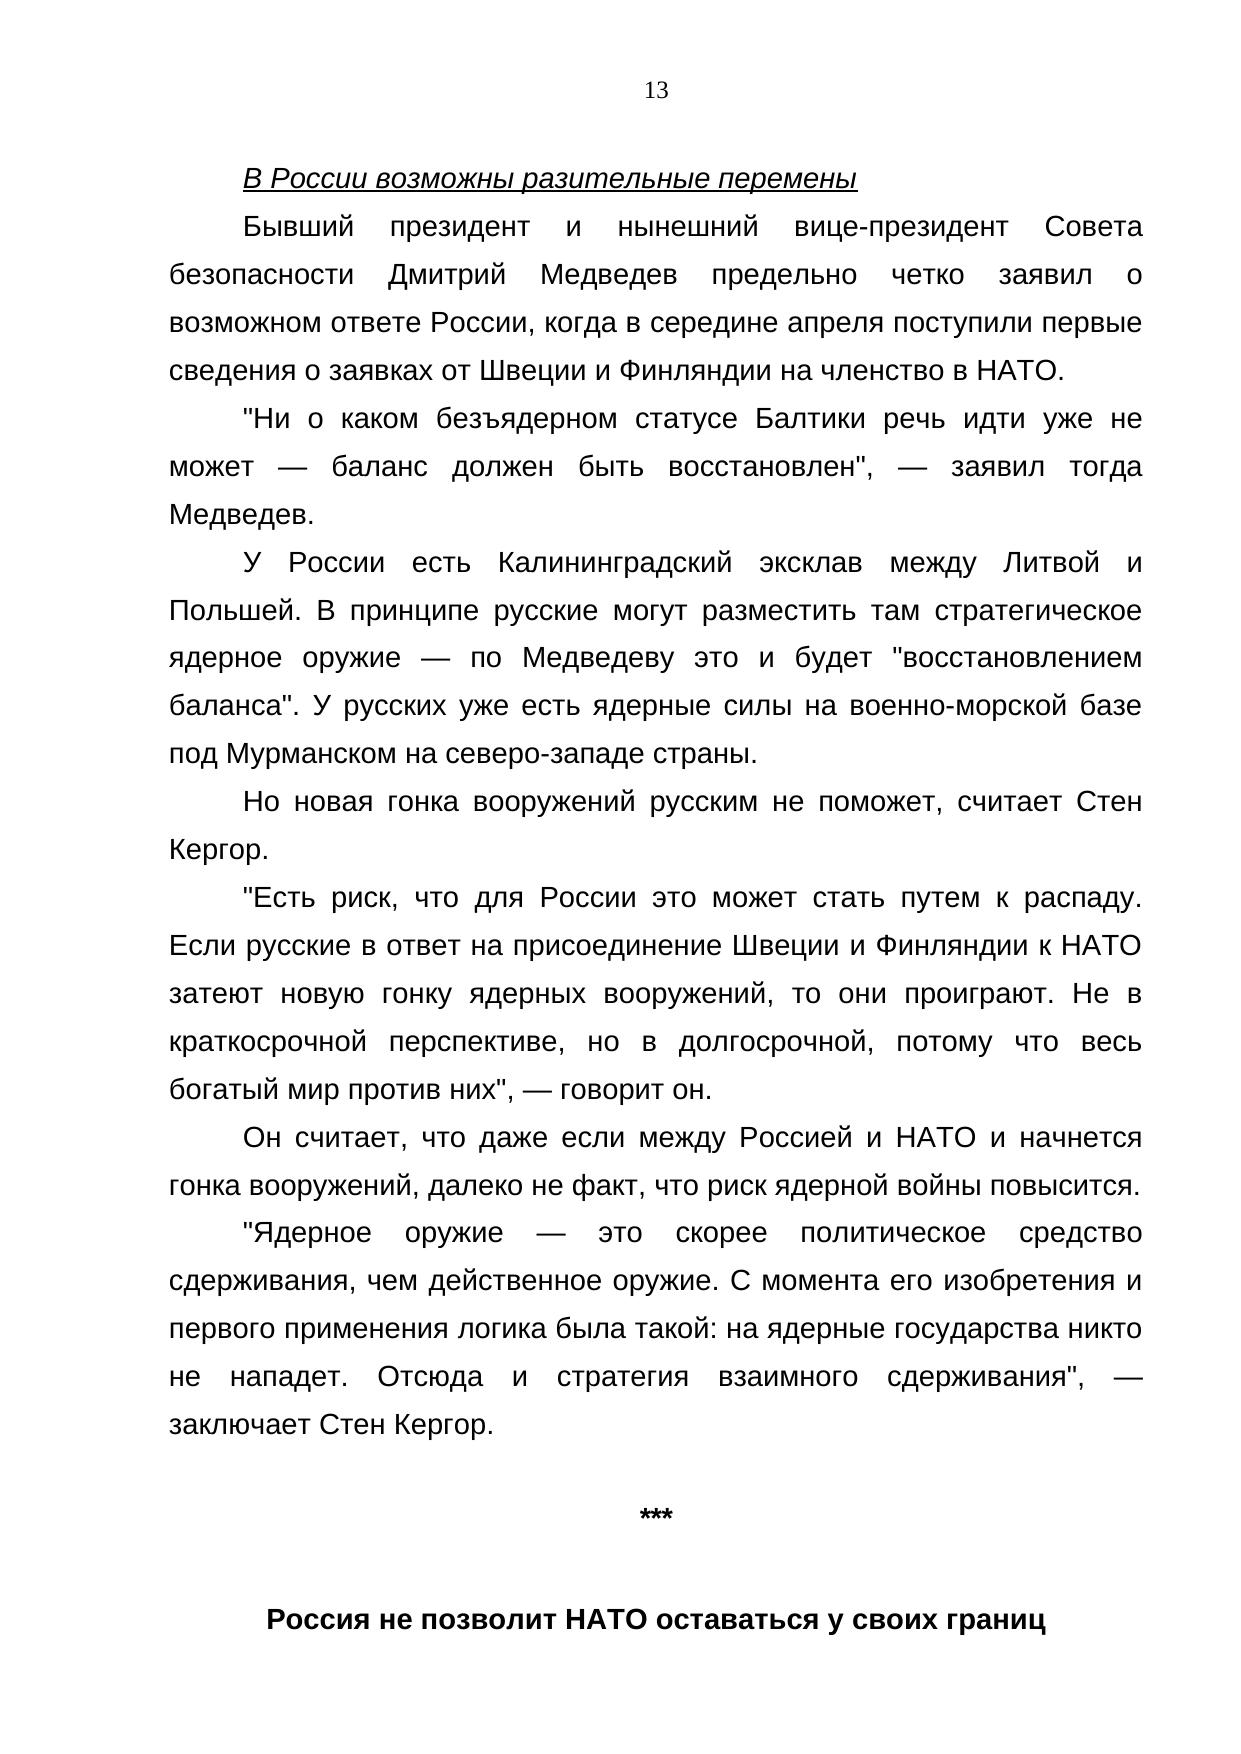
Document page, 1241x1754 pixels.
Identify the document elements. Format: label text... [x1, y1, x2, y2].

text У России есть Калининградский эксклав между Литвой и Польшей. В принципе русские могут разместить там стратегическое ядерное оружие — по Медведеву это и будет "восстановлением баланса". У русских уже есть ядерные силы на военно-морской базе под Мурманском на северо-западе страны. [169, 544, 1144, 770]
text *** [169, 1501, 1144, 1534]
text Он считает, что даже если между Россией и НАТО и начнется гонка вооружений, далеко не факт, что риск ядерной войны повысится. [169, 1119, 1144, 1201]
text "Ни о каком безъядерном статусе Балтики речь идти уже не может — баланс должен быть восстановлен", — заявил тогда Медведев. [169, 401, 1144, 530]
text "Ядерное оружие — это скорее политическое средство сдерживания, чем действенное оружие. С момента его изобретения и первого применения логика была такой: на ядерные государства никто не нападет. Отсюда и стратегия взаимного сдерживания", — заключает Стен Кергор. [169, 1215, 1144, 1441]
text Россия не позволит НАТО оставаться у своих границ [169, 1602, 1144, 1635]
text Бывший президент и нынешний вице-президент Совета безопасности Дмитрий Медведев предельно четко заявил о возможном ответе России, когда в середине апреля поступили первые сведения о заявках от Швеции и Финляндии на членство в НАТО. [169, 209, 1144, 386]
text В России возможны разительные перемены [169, 161, 1144, 195]
text Но новая гонка вооружений русским не поможет, считает Стен Кергор. [169, 784, 1144, 866]
text "Есть риск, что для России это может стать путем к распаду. Если русские в ответ на присоединение Швеции и Финляндии к НАТО затеют новую гонку ядерных вооружений, то они проиграют. Не в краткосрочной перспективе, но в долгосрочной, потому что весь богатый мир против них", — говорит он. [169, 880, 1144, 1105]
